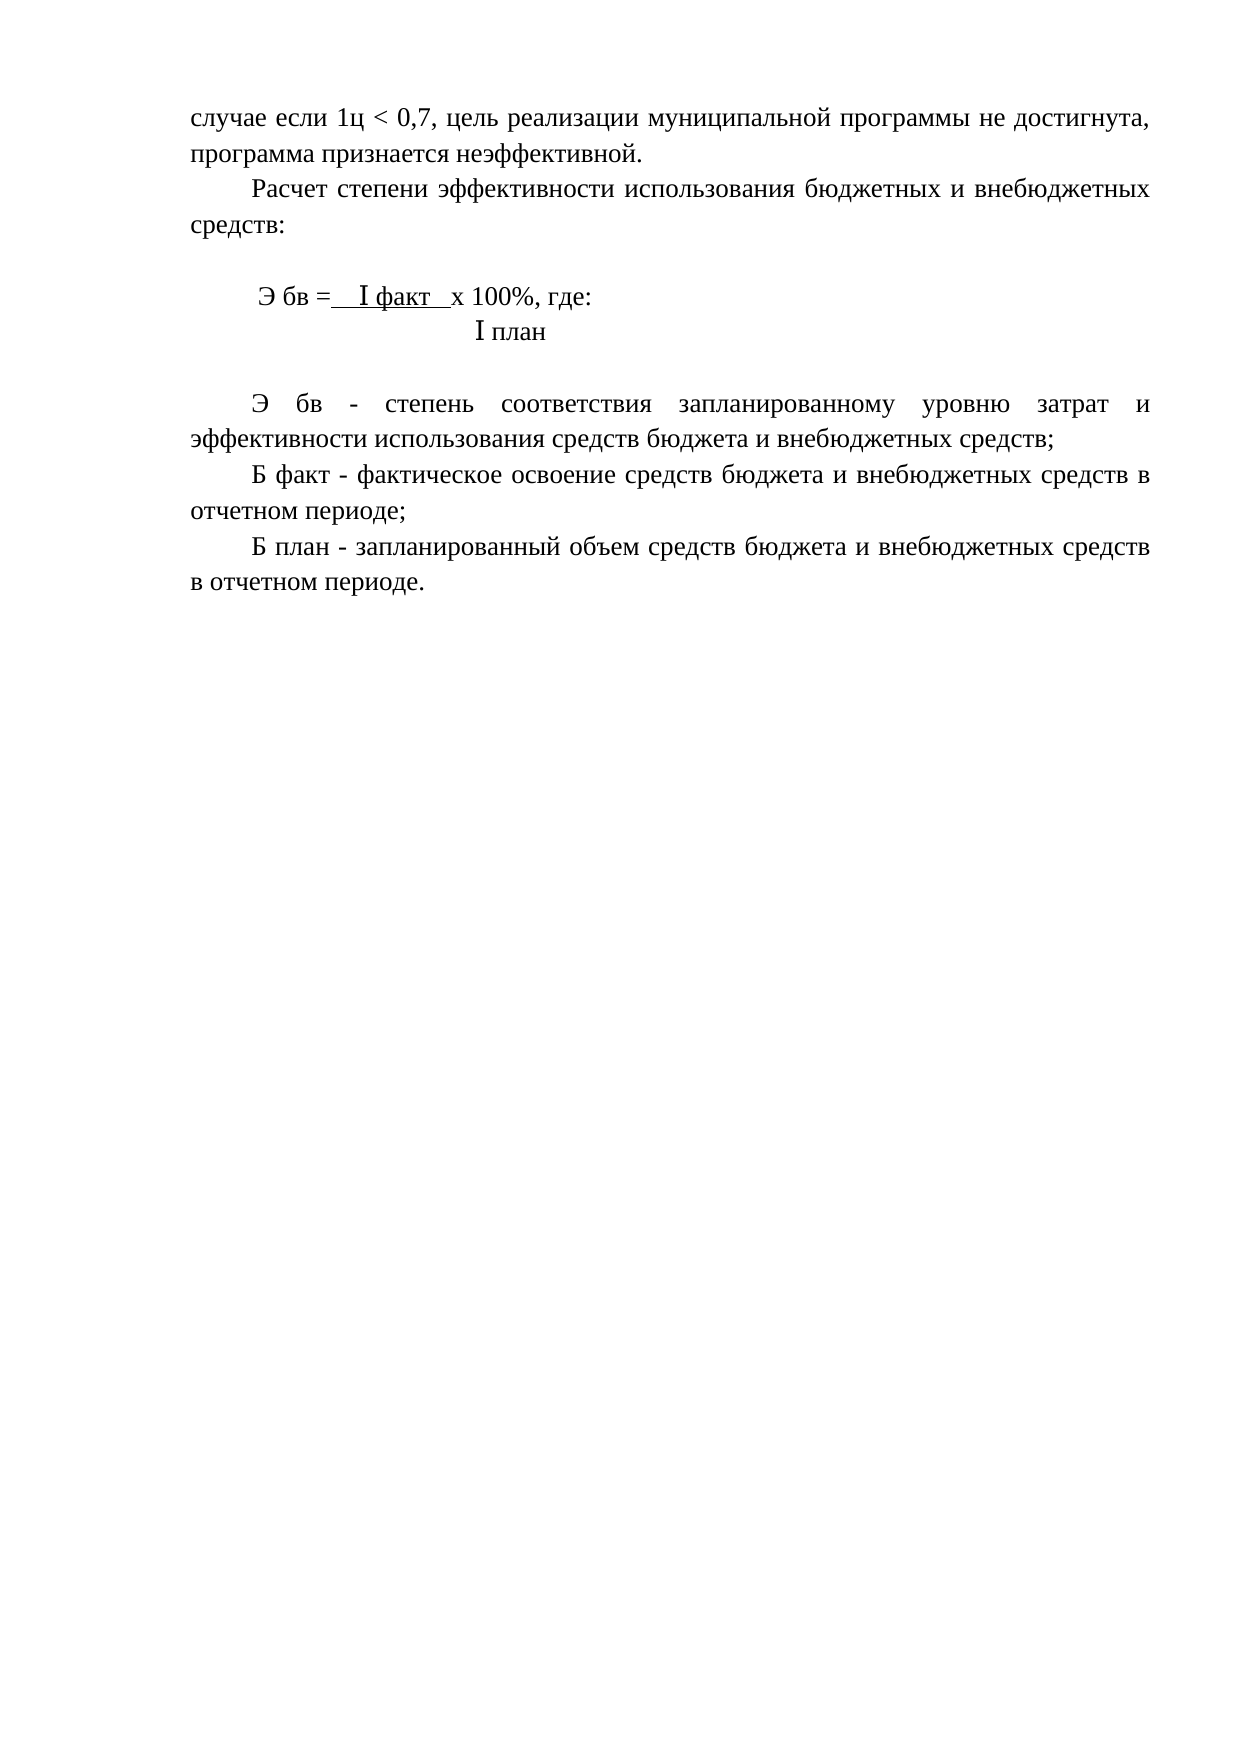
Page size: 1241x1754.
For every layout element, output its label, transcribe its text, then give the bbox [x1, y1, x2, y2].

text Э бв - степень соответствия запланированному уровню затрат и эффективности использования средств бюджета и внебюджетных средств; [190, 387, 1152, 454]
text Ⅰ план [190, 315, 1152, 347]
text Расчет степени эффективности использования бюджетных и внебюджетных средств: [190, 172, 1152, 239]
text Б план - запланированный объем средств бюджета и внебюджетных средств в отчетном периоде. [190, 530, 1152, 597]
text Э бв = Ⅰ факт х 100%, где: [190, 280, 1152, 311]
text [190, 101, 1152, 168]
text Б факт - фактическое освоение средств бюджета и внебюджетных средств в отчетном периоде; [190, 458, 1152, 525]
